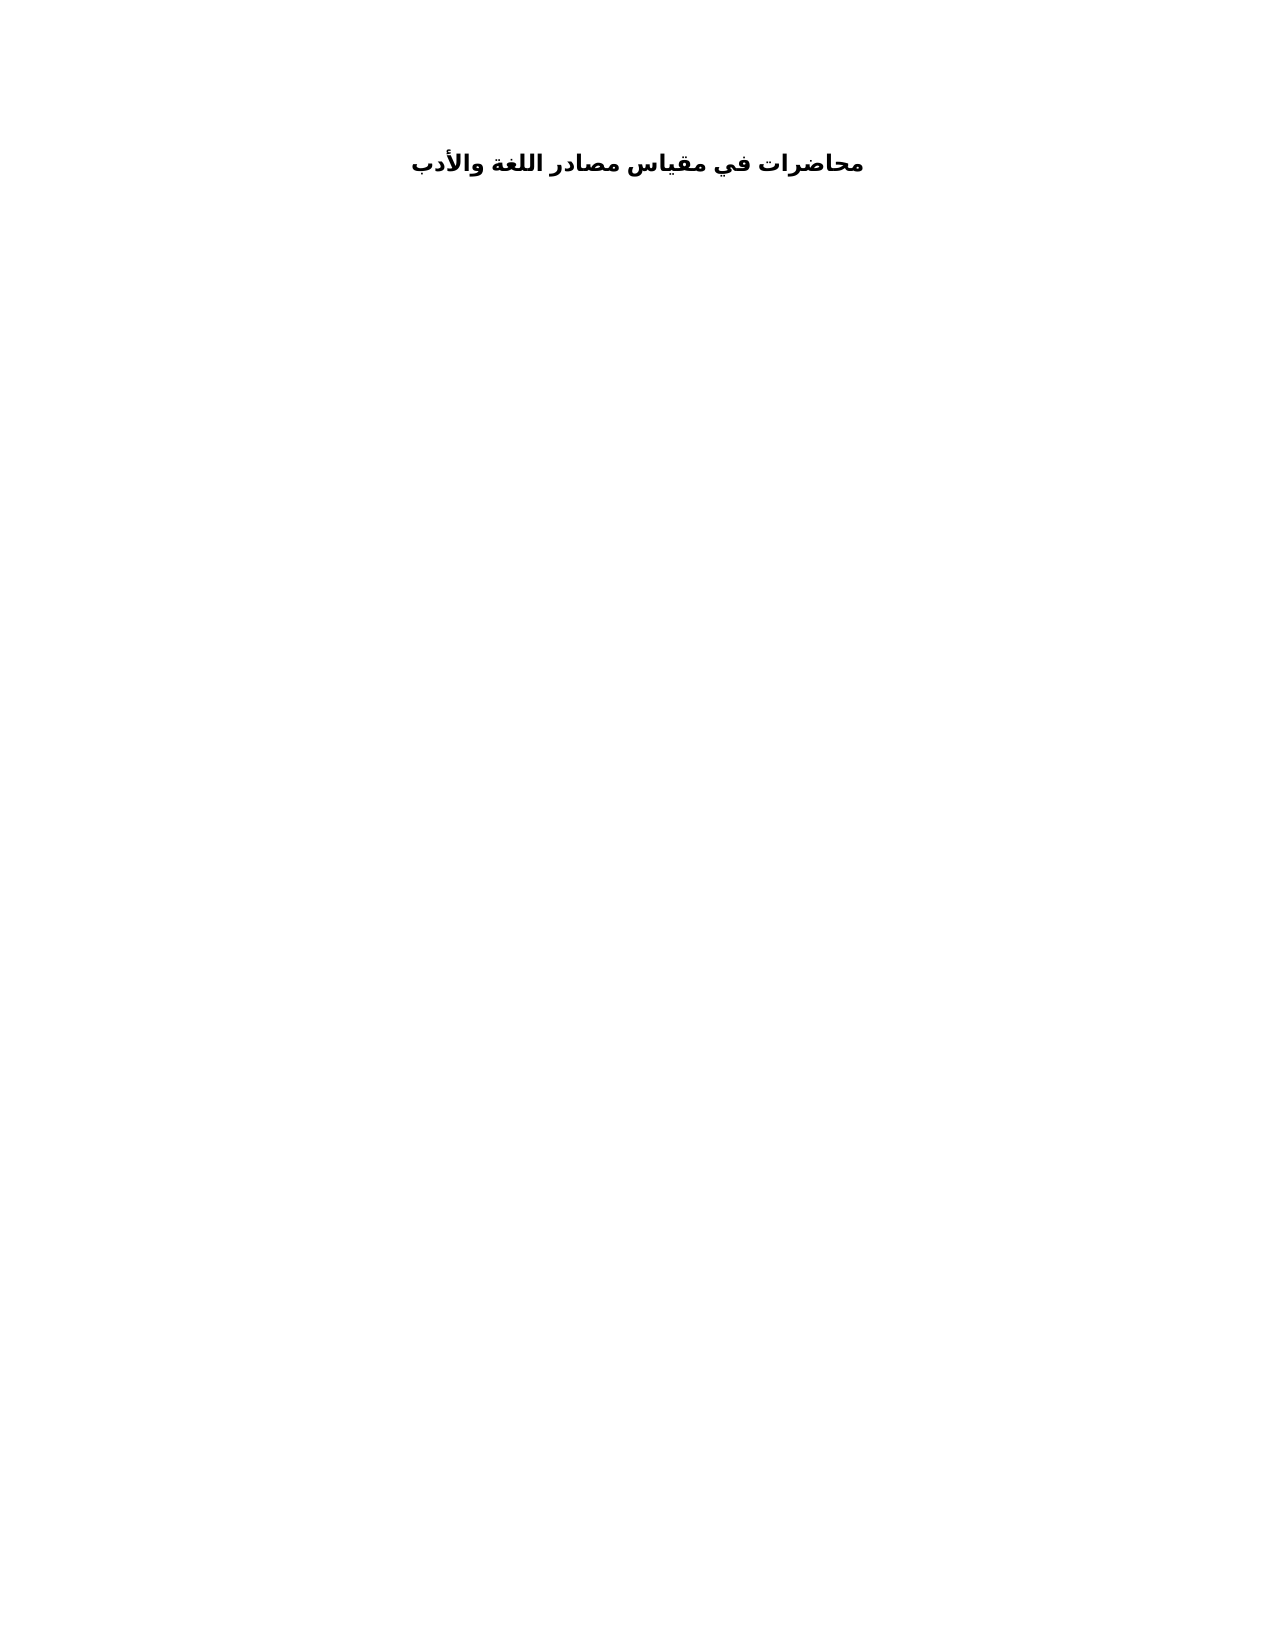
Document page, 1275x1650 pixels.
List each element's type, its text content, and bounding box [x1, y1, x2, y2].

text محاضرات في مقياس مصادر اللغة والأدب [150, 150, 1125, 176]
